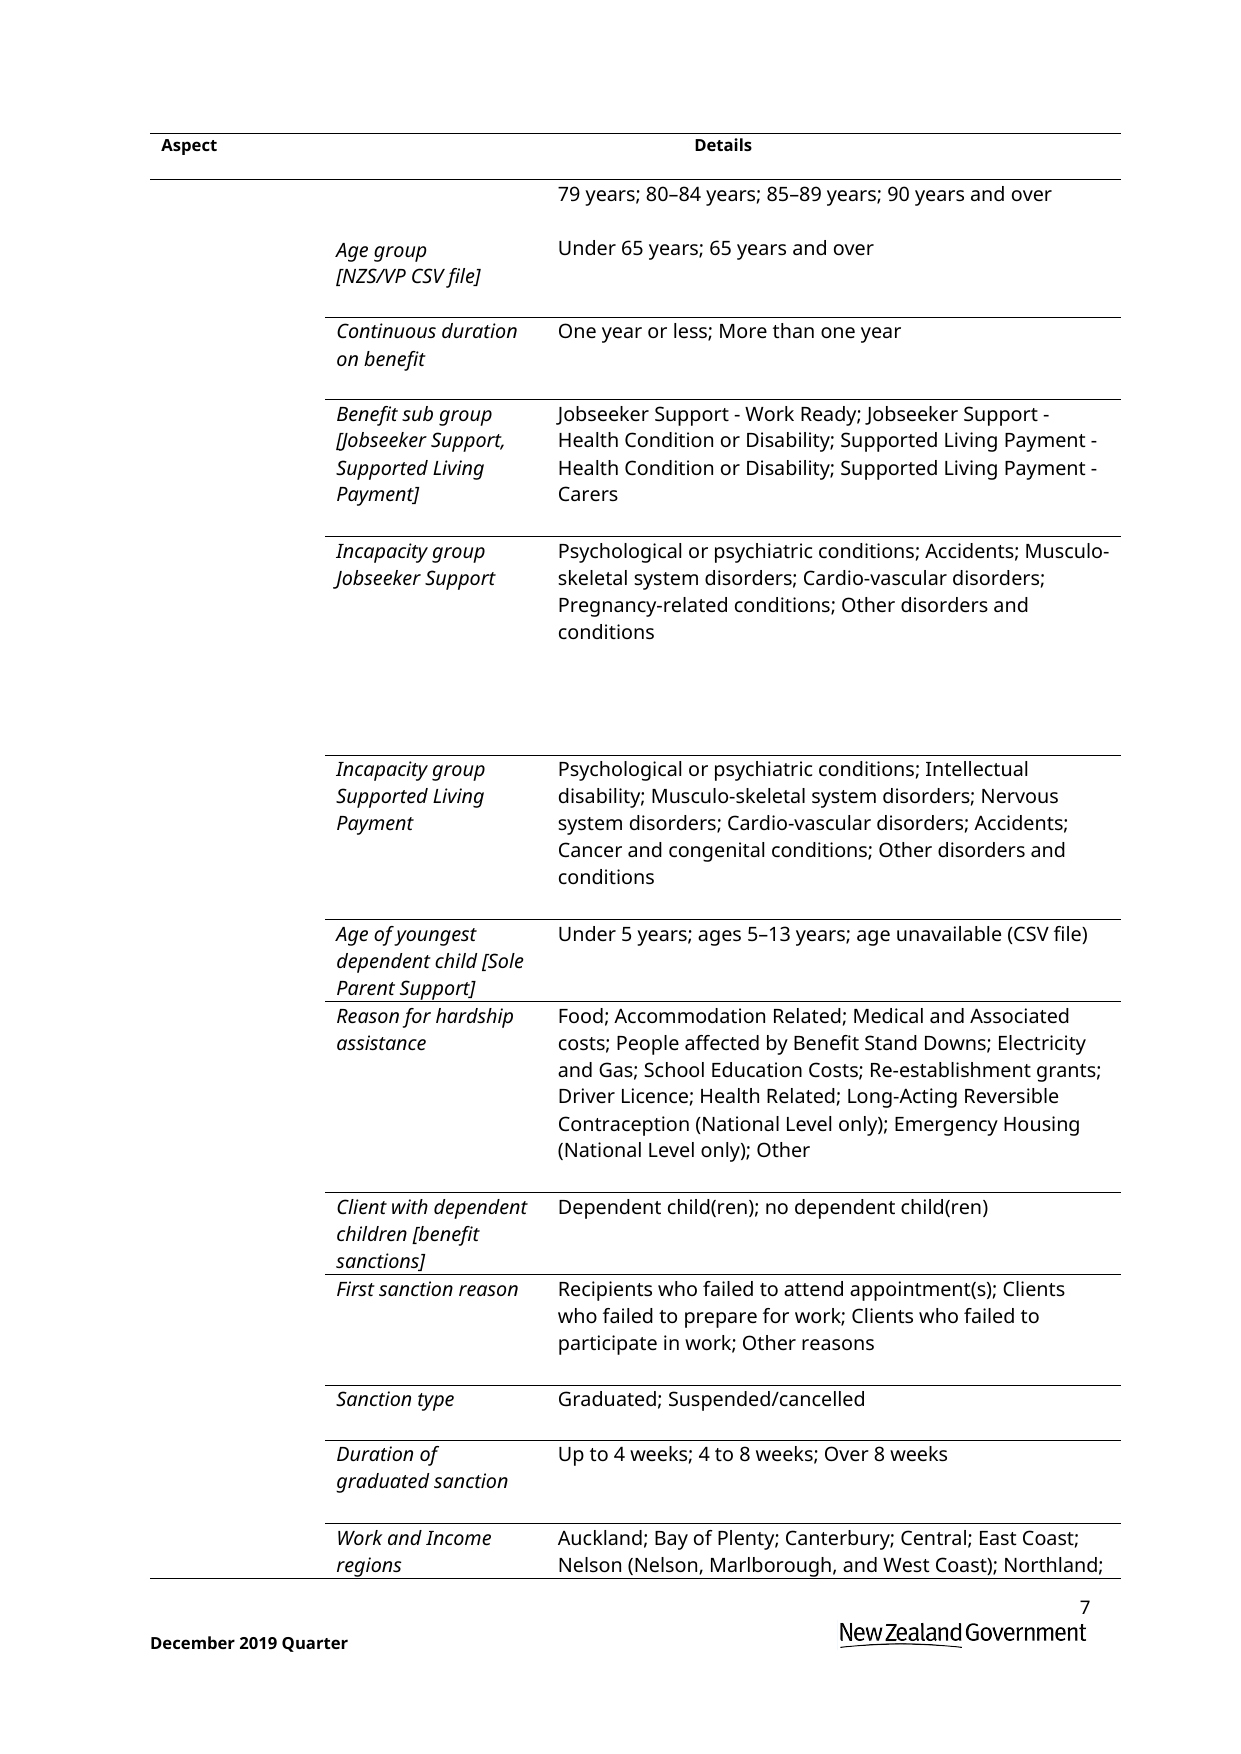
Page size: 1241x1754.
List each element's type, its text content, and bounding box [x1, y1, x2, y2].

table_cell Client with dependent children [benefit sanctions] [325, 1193, 546, 1274]
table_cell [546, 1524, 1121, 1578]
table_cell Food; Accommodation Related; Medical and Associated costs; People affected by Benefit Stand Downs; Electricity and Gas; School Education Costs; Re-establishment grants; Driver Licence; Health Related; Long-Acting Reversible Contraception (National Level only); Emergency Housing (National Level only); Other [546, 1002, 1121, 1192]
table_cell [325, 180, 546, 317]
table_cell Up to 4 weeks; 4 to 8 weeks; Over 8 weeks [546, 1441, 1121, 1523]
table_cell One year or less; More than one year [546, 318, 1121, 399]
table_cell Incapacity group Jobseeker Support [325, 537, 546, 754]
table_cell First sanction reason [325, 1275, 546, 1384]
table_cell Graduated; Suspended/cancelled [546, 1386, 1121, 1439]
table_cell Jobseeker Support - Work Ready; Jobseeker Support - Health Condition or Disability; Supported Living Payment - Health Condition or Disability; Supported Living Payment - Carers [546, 400, 1121, 536]
table_cell Incapacity group Supported Living Payment [325, 756, 546, 919]
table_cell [546, 180, 1121, 317]
table_cell Psychological or psychiatric conditions; Accidents; Musculo-skeletal system disorders; Cardio-vascular disorders; Pregnancy-related conditions; Other disorders and conditions [546, 537, 1121, 754]
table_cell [325, 1524, 546, 1578]
table_cell Benefit sub group [Jobseeker Support, Supported Living Payment] [325, 400, 546, 536]
table_header Aspect [150, 134, 325, 179]
table_cell Dependent child(ren); no dependent child(ren) [546, 1193, 1121, 1274]
table_cell Under 5 years; ages 5–13 years; age unavailable (CSV file) [546, 920, 1121, 1001]
table_header Details [325, 134, 1121, 179]
table_cell Sanction type [325, 1386, 546, 1439]
picture [837, 1620, 1091, 1650]
table_cell Continuous duration on benefit [325, 318, 546, 399]
table_cell Recipients who failed to attend appointment(s); Clients who failed to prepare for work; Clients who failed to participate in work; Other reasons [546, 1275, 1121, 1384]
table_cell Age of youngest dependent child [Sole Parent Support] [325, 920, 546, 1001]
table_cell Psychological or psychiatric conditions; Intellectual disability; Musculo-skeletal system disorders; Nervous system disorders; Cardio-vascular disorders; Accidents; Cancer and congenital conditions; Other disorders and conditions [546, 756, 1121, 919]
table_cell Duration of graduated sanction [325, 1441, 546, 1523]
table_cell Reason for hardship assistance [325, 1002, 546, 1192]
